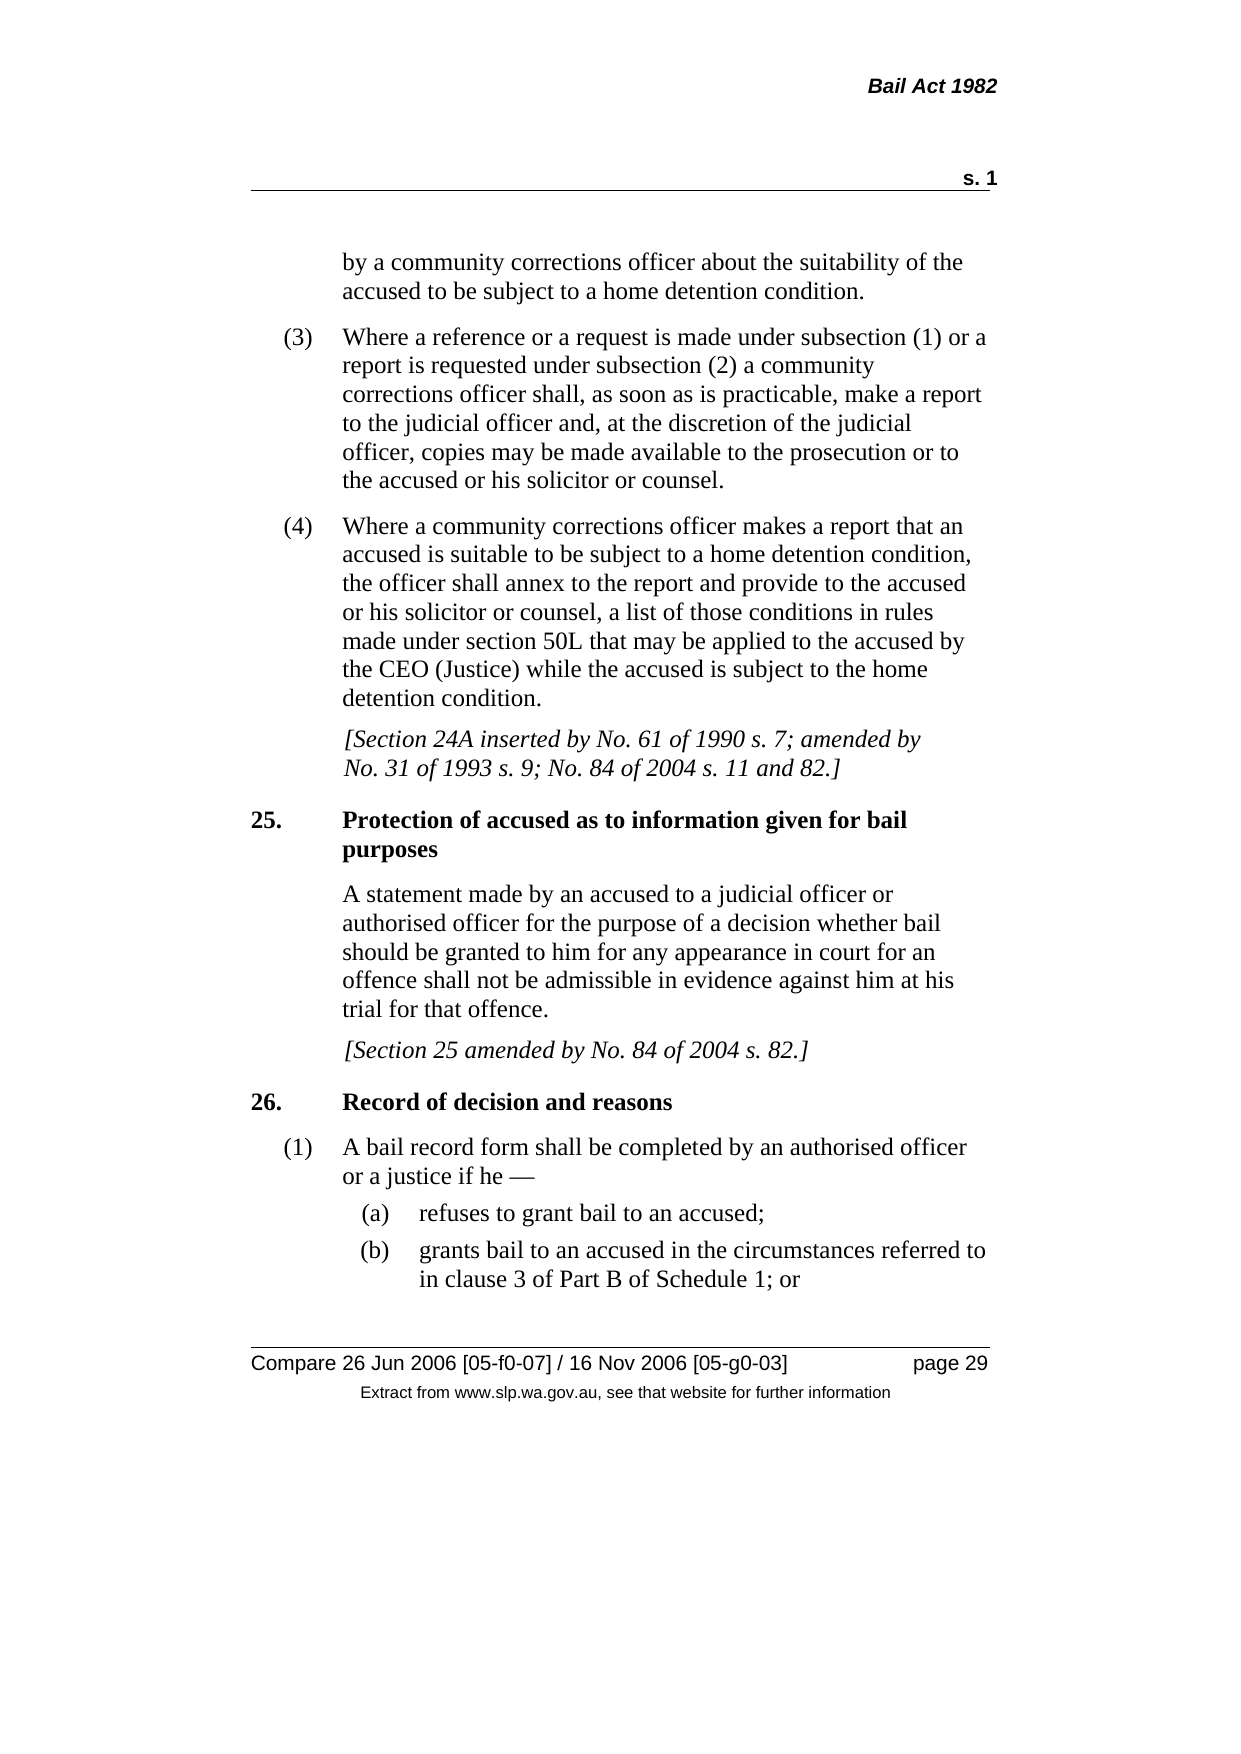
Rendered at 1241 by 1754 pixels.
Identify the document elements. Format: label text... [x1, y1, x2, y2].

text (4) Where a community corrections officer makes a report that an accused is suitable to be subject to a home detention condition, the officer shall annex to the report and provide to the accused or his solicitor or counsel, a list of those conditions in rules made under section 50L that may be applied to the accused by the CEO (Justice) while the accused is subject to the home detention condition. [251, 511, 990, 712]
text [251, 247, 990, 305]
text (a) refuses to grant bail to an accused; [251, 1198, 990, 1227]
subtitle 25. Protection of accused as to information given for bail purposes [251, 805, 990, 862]
text [Section 24A inserted by No. 61 of 1990 s. 7; amended by No. 31 of 1993 s. 9; No. 84 of 2004 s. 11 and 82.] [251, 724, 990, 782]
text (3) Where a reference or a request is made under subsection (1) or a report is requested under subsection (2) a community corrections officer shall, as soon as is practicable, make a report to the judicial officer and, at the discretion of the judicial officer, copies may be made available to the prosecution or to the accused or his solicitor or counsel. [251, 322, 990, 494]
text A statement made by an accused to a judicial officer or authorised officer for the purpose of a decision whether bail should be granted to him for any appearance in court for an offence shall not be admissible in evidence against him at his trial for that offence. [251, 879, 990, 1023]
text (1) A bail record form shall be completed by an authorised officer or a justice if he — [251, 1132, 990, 1190]
text [Section 25 amended by No. 84 of 2004 s. 82.] [251, 1035, 990, 1064]
subtitle 26. Record of decision and reasons [251, 1087, 990, 1116]
text (b) grants bail to an accused in the circumstances referred to in clause 3 of Part B of Schedule 1; or [251, 1235, 990, 1293]
